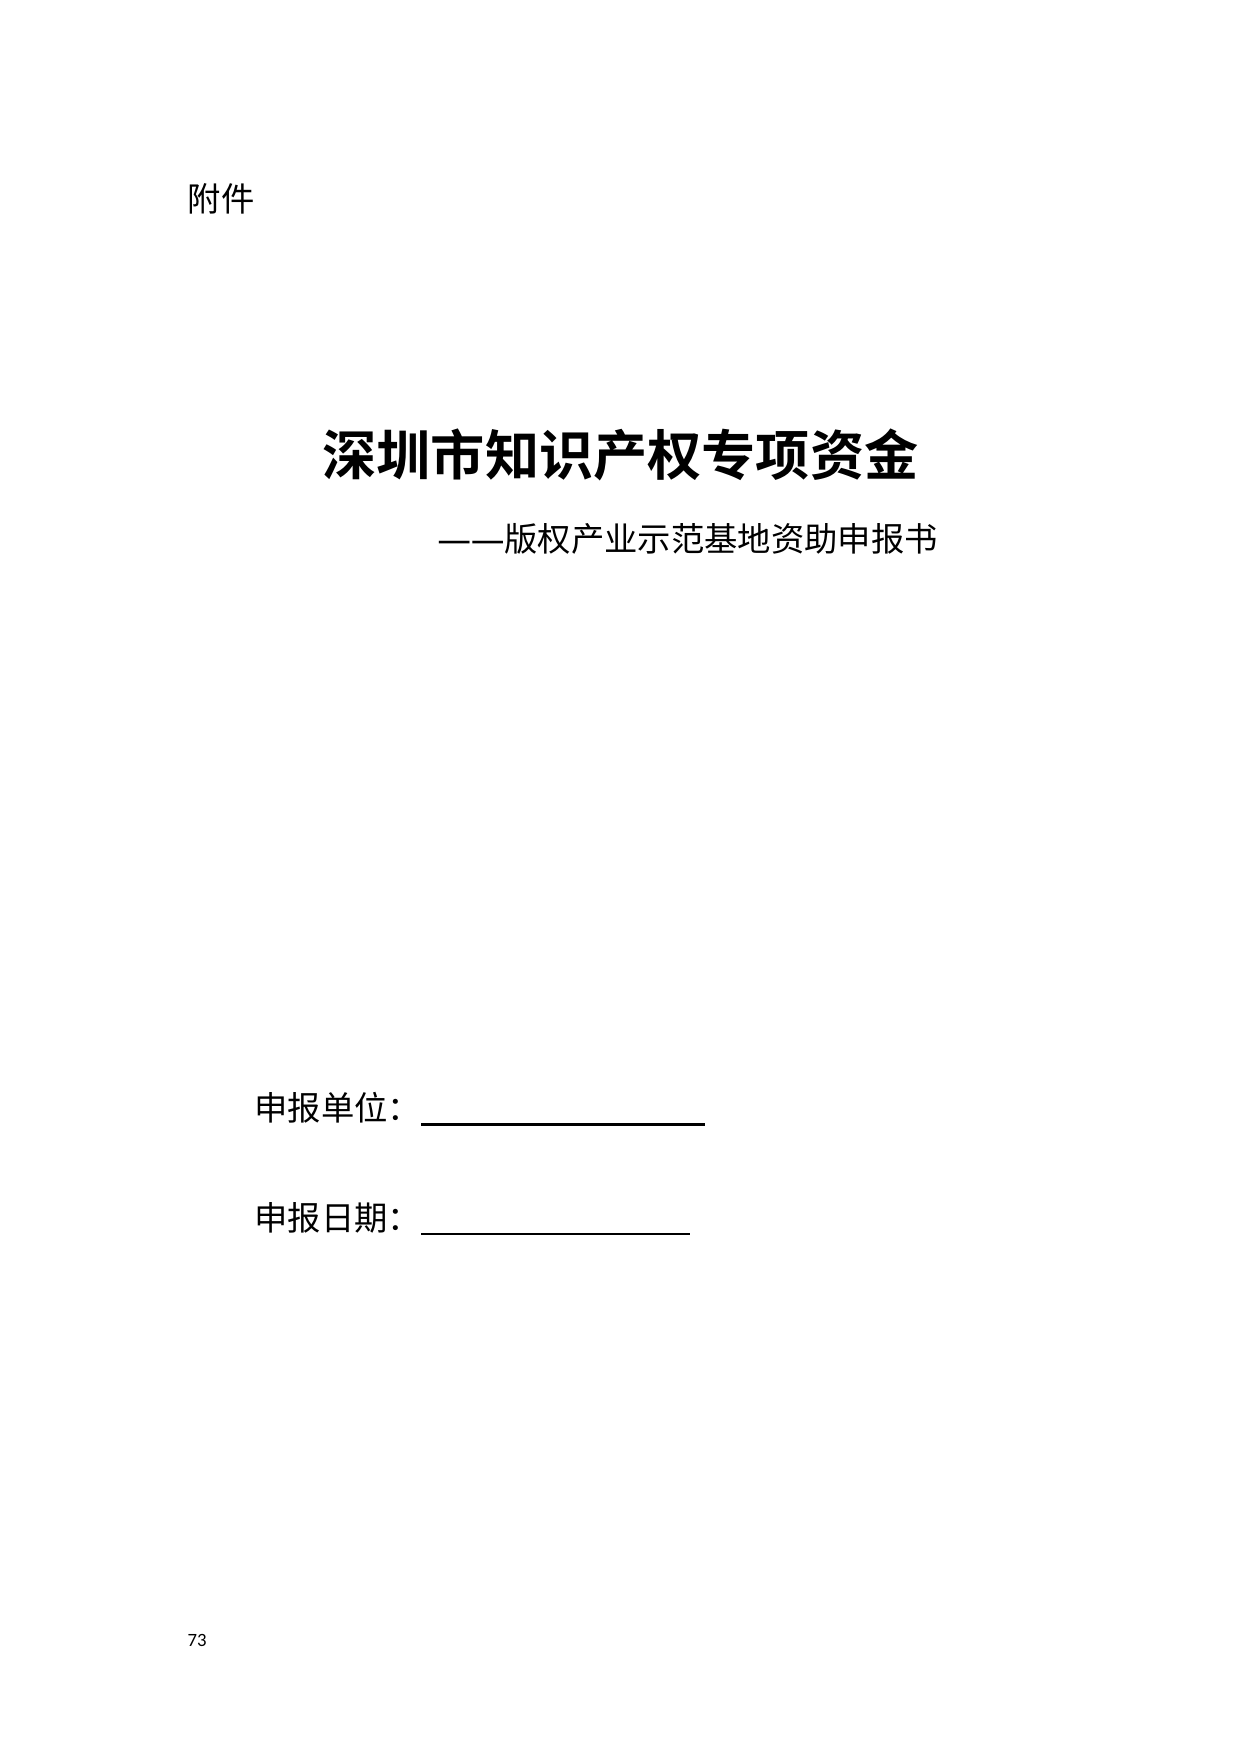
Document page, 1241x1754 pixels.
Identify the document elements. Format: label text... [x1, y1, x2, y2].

text 申报日期： [187, 1173, 1053, 1258]
text ——版权产业示范基地资助申报书 [187, 494, 1053, 579]
text 深圳市知识产权专项资金 [187, 409, 1053, 494]
text 附件 [187, 154, 1053, 239]
text 申报单位： [187, 1064, 1053, 1149]
